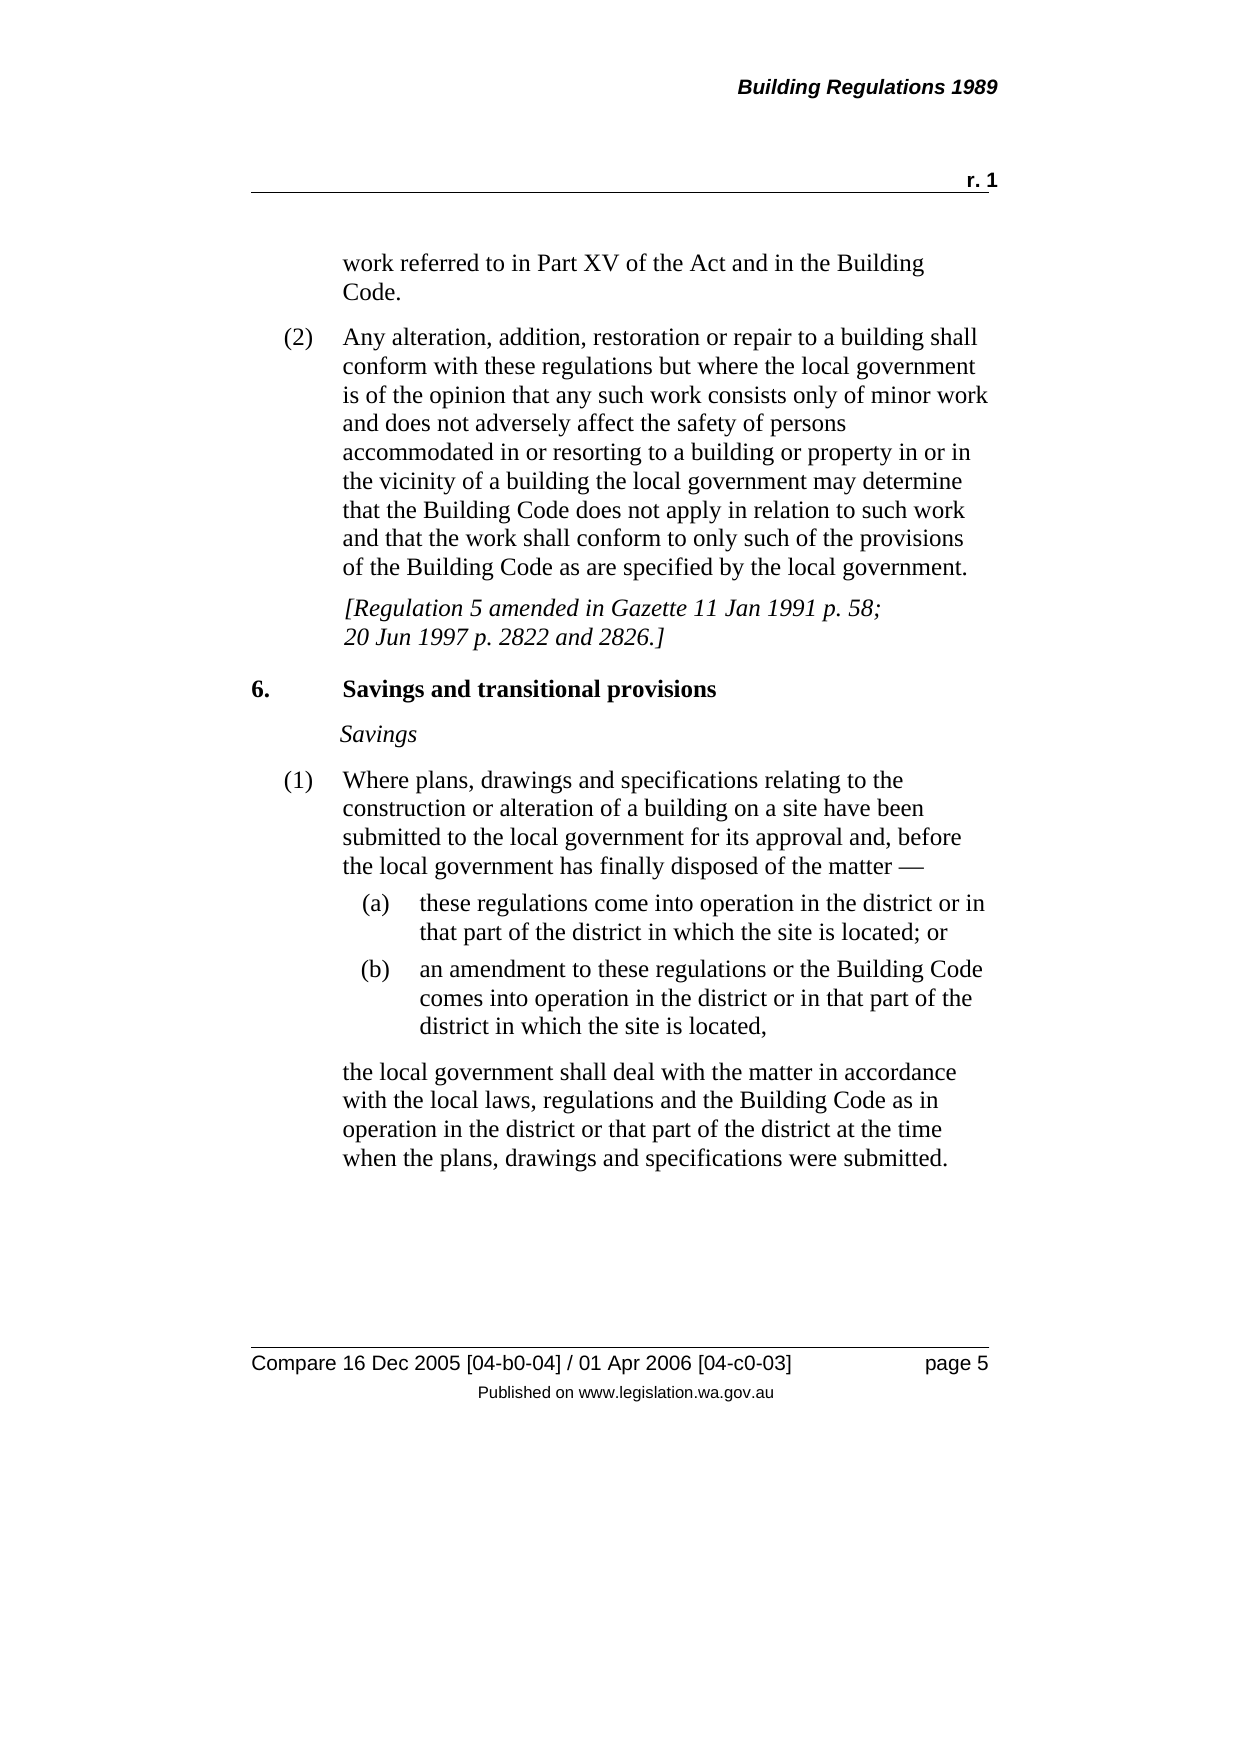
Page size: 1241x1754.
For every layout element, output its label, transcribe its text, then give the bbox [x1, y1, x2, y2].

text (a) these regulations come into operation in the district or in that part of the district in which the site is located; or [251, 888, 989, 946]
text [Regulation 5 amended in Gazette 11 Jan 1991 p. 58; 20 Jun 1997 p. 2822 and 2826.] [251, 593, 989, 651]
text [251, 248, 989, 306]
subtitle Savings [251, 719, 989, 748]
text (2) Any alteration, addition, restoration or repair to a building shall conform with these regulations but where the local government is of the opinion that any such work consists only of minor work and does not adversely affect the safety of persons accommodated in or resorting to a building or property in or in the vicinity of a building the local government may determine that the Building Code does not apply in relation to such work and that the work shall conform to only such of the provisions of the Building Code as are specified by the local government. [251, 322, 989, 581]
text the local government shall deal with the matter in accordance with the local laws, regulations and the Building Code as in operation in the district or that part of the district at the time when the plans, drawings and specifications were submitted. [251, 1057, 989, 1172]
subtitle 6. Savings and transitional provisions [251, 674, 989, 703]
text (1) Where plans, drawings and specifications relating to the construction or alteration of a building on a site have been submitted to the local government for its approval and, before the local government has finally disposed of the matter — [251, 765, 989, 880]
text (b) an amendment to these regulations or the Building Code comes into operation in the district or in that part of the district in which the site is located, [251, 954, 989, 1040]
